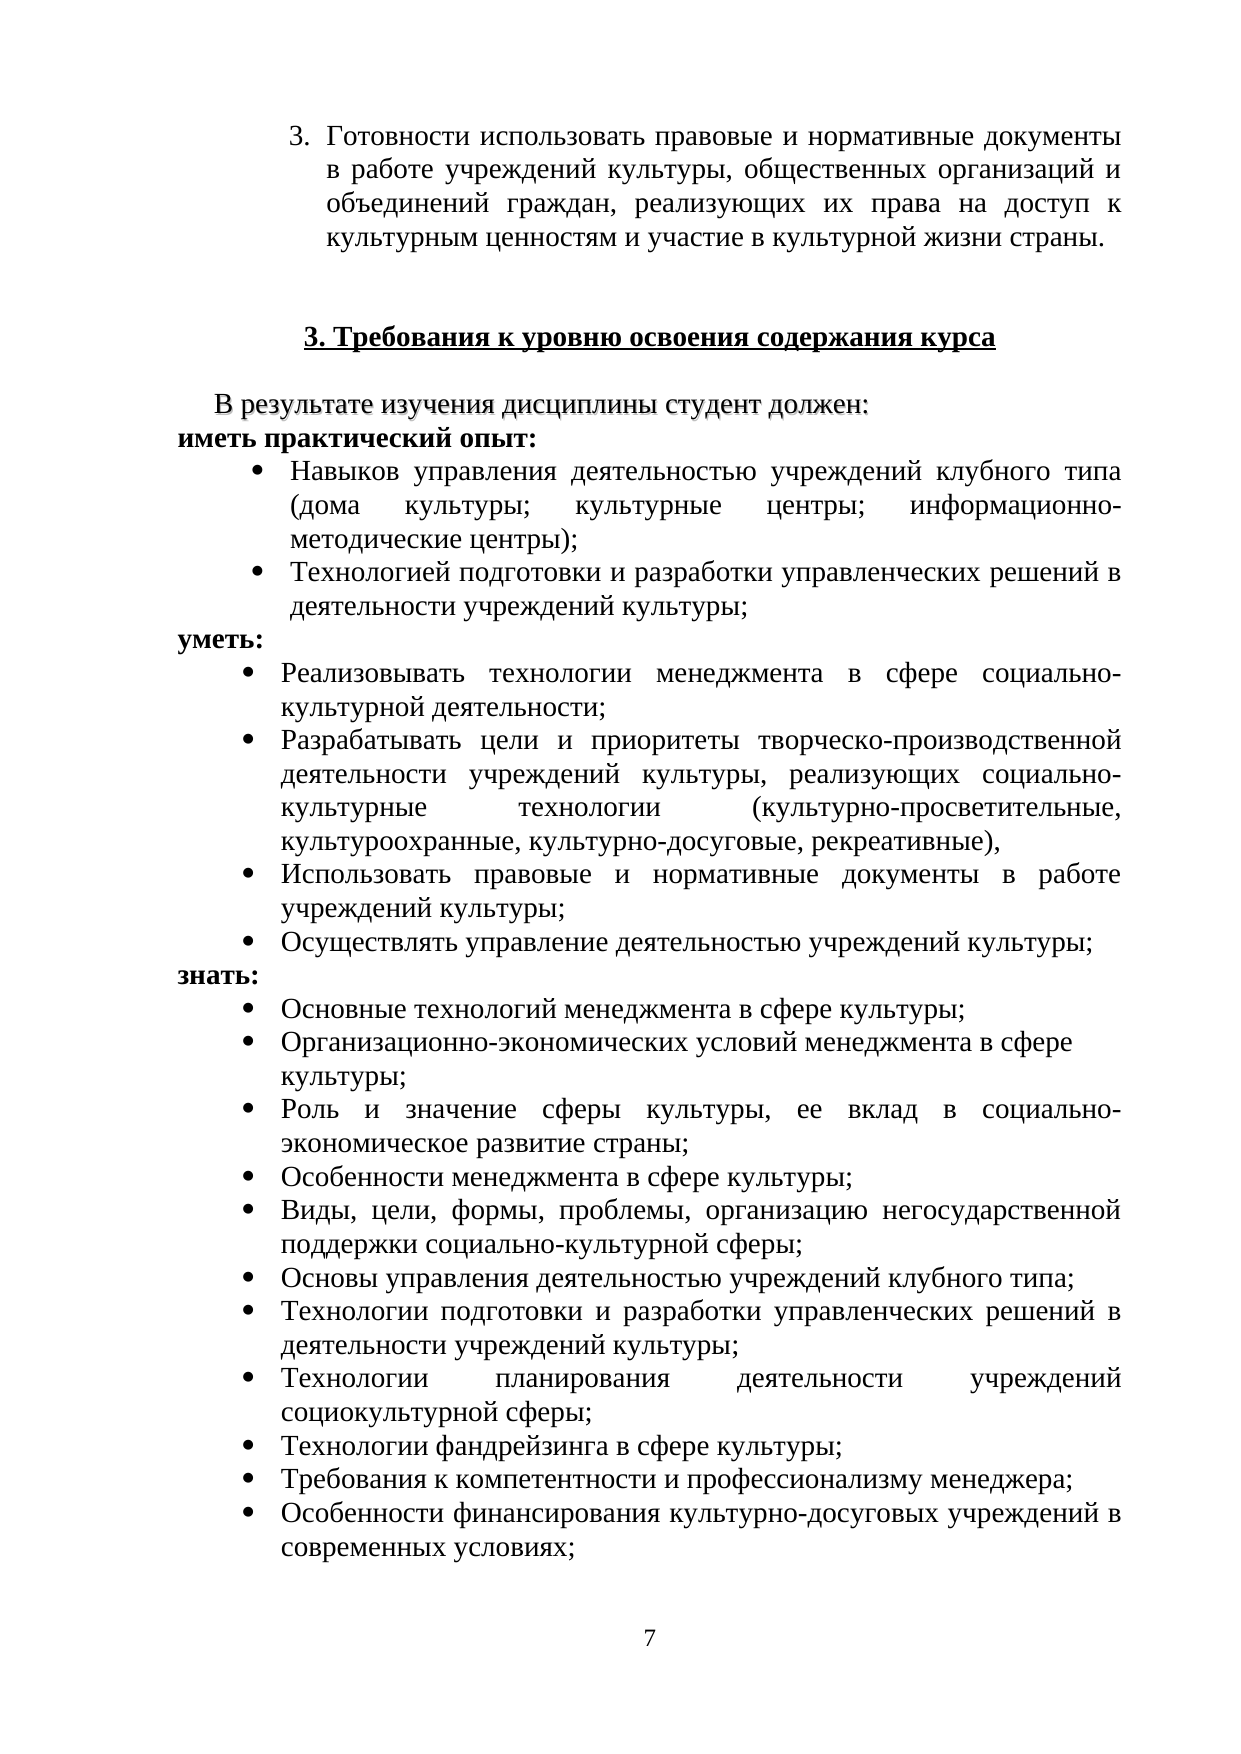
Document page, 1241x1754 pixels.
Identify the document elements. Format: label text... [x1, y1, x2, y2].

list Требования к компетентности и профессионализму менеджера; [243, 1461, 1122, 1495]
list Особенности менеджмента в сфере культуры; [243, 1159, 1122, 1192]
list Особенности финансирования культурно-досуговых учреждений в современных условиях; [243, 1495, 1122, 1562]
text знать: [177, 957, 1122, 991]
text иметь практический опыт: [177, 420, 1122, 453]
list Технологии подготовки и разработки управленческих решений в деятельности учреждений культуры; [243, 1293, 1122, 1361]
text В результате изучения дисциплины студент должен: [177, 386, 1122, 420]
list Технологии фандрейзинга в сфере культуры; [243, 1428, 1122, 1461]
text уметь: [177, 621, 1122, 655]
list Технологии планирования деятельности учреждений социокультурной сферы; [243, 1361, 1122, 1428]
list Навыков управления деятельностью учреждений клубного типа (дома культуры; культурные центры; информационно-методические центры); [252, 453, 1122, 554]
list Осуществлять управление деятельностью учреждений культуры; [243, 924, 1122, 957]
list Организационно-экономических условий менеджмента в сфере культуры; [243, 1024, 1122, 1092]
list Разрабатывать цели и приоритеты творческо-производственной деятельности учреждений культуры, реализующих социально-культурные технологии (культурно-просветительные, культуроохранные, культурно-досуговые, рекреативные), [243, 722, 1122, 856]
list Реализовывать технологии менеджмента в сфере социально-культурной деятельности; [243, 655, 1122, 722]
list Технологией подготовки и разработки управленческих решений в деятельности учреждений культуры; [252, 554, 1122, 621]
list Основы управления деятельностью учреждений клубного типа; [243, 1260, 1122, 1293]
list Использовать правовые и нормативные документы в работе учреждений культуры; [243, 856, 1122, 924]
text 3. Требования к уровню освоения содержания курса [177, 319, 1122, 353]
list Роль и значение сферы культуры, ее вклад в социально-экономическое развитие страны; [243, 1092, 1122, 1159]
list Основные технологий менеджмента в сфере культуры; [243, 991, 1122, 1024]
list Готовности использовать правовые и нормативные документы в работе учреждений культуры, общественных организаций и объединений граждан, реализующих их права на доступ к культурным ценностям и участие в культурной жизни страны. [288, 118, 1122, 252]
list Виды, цели, формы, проблемы, организацию негосударственной поддержки социально-культурной сферы; [243, 1192, 1122, 1260]
